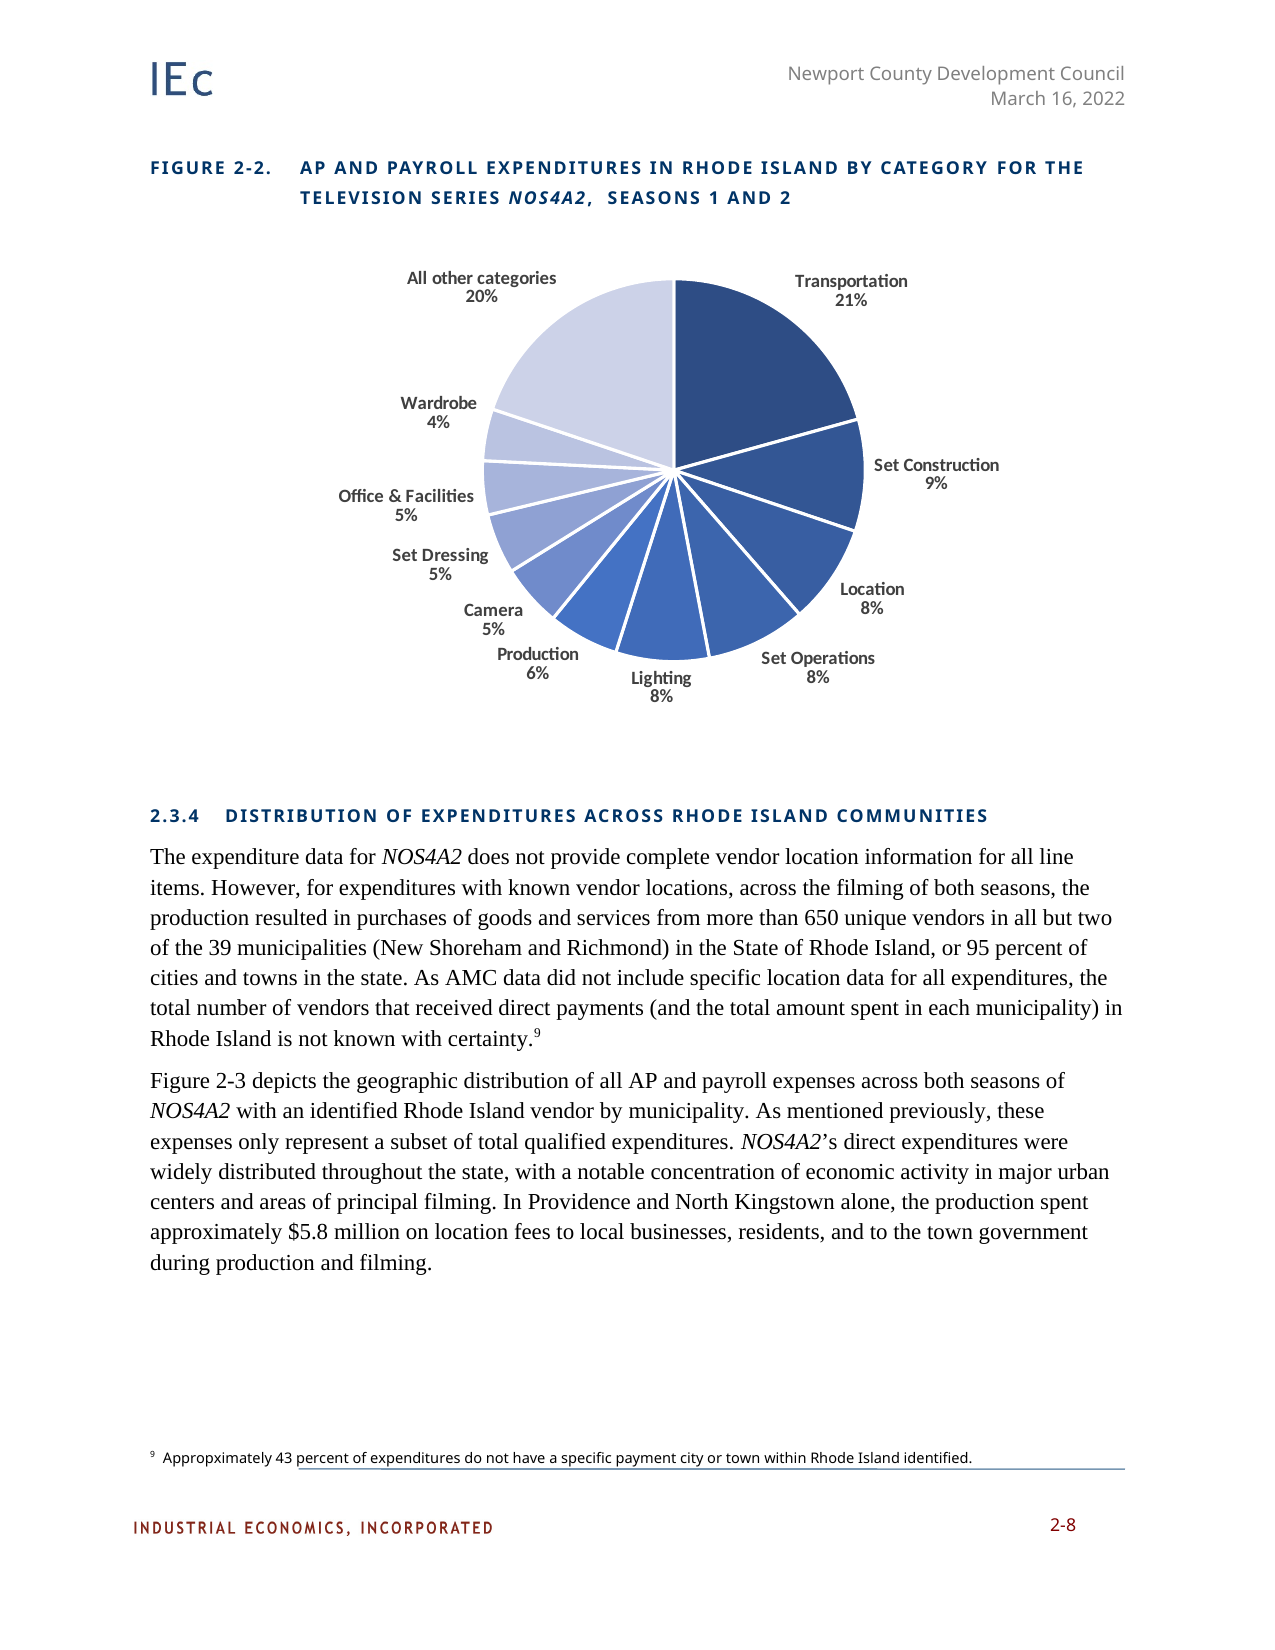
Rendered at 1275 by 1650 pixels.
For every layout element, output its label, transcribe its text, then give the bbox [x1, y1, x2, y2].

picture [150, 60, 213, 97]
picture [129, 1519, 494, 1536]
text The expenditure data for NOS4A2 does not provide complete vendor location information for all line items. However, for expenditures with known vendor locations, across the filming of both seasons, the production resulted in purchases of goods and services from more than 650 unique vendors in all but two of the 39 municipalities (New Shoreham and Richmond) in the State of Rhode Island, or 95 percent of cities and towns in the state. As AMC data did not include specific location data for all expenditures, the total number of vendors that received direct payments (and the total amount spent in each municipality) in Rhode Island is not known with certainty. [150, 841, 1125, 1052]
title Figure 2-2. AP and Payroll Expenditures in Rhode Island by Category for the Television Series NOS4A2, Seasons 1 and 2 [150, 150, 1125, 210]
text Figure 2-3 depicts the geographic distribution of all AP and payroll expenses across both seasons of NOS4A2 with an identified Rhode Island vendor by municipality. As mentioned previously, these expenses only represent a subset of total qualified expenditures. NOS4A2’s direct expenditures were widely distributed throughout the state, with a notable concentration of economic activity in major urban centers and areas of principal filming. In Providence and North Kingstown alone, the production spent approximately $5.8 million on location fees to local businesses, residents, and to the town government during production and filming. [150, 1064, 1125, 1276]
subtitle 2.3.4 Distribution of Expenditures Across Rhode Island Communities [150, 799, 1125, 828]
